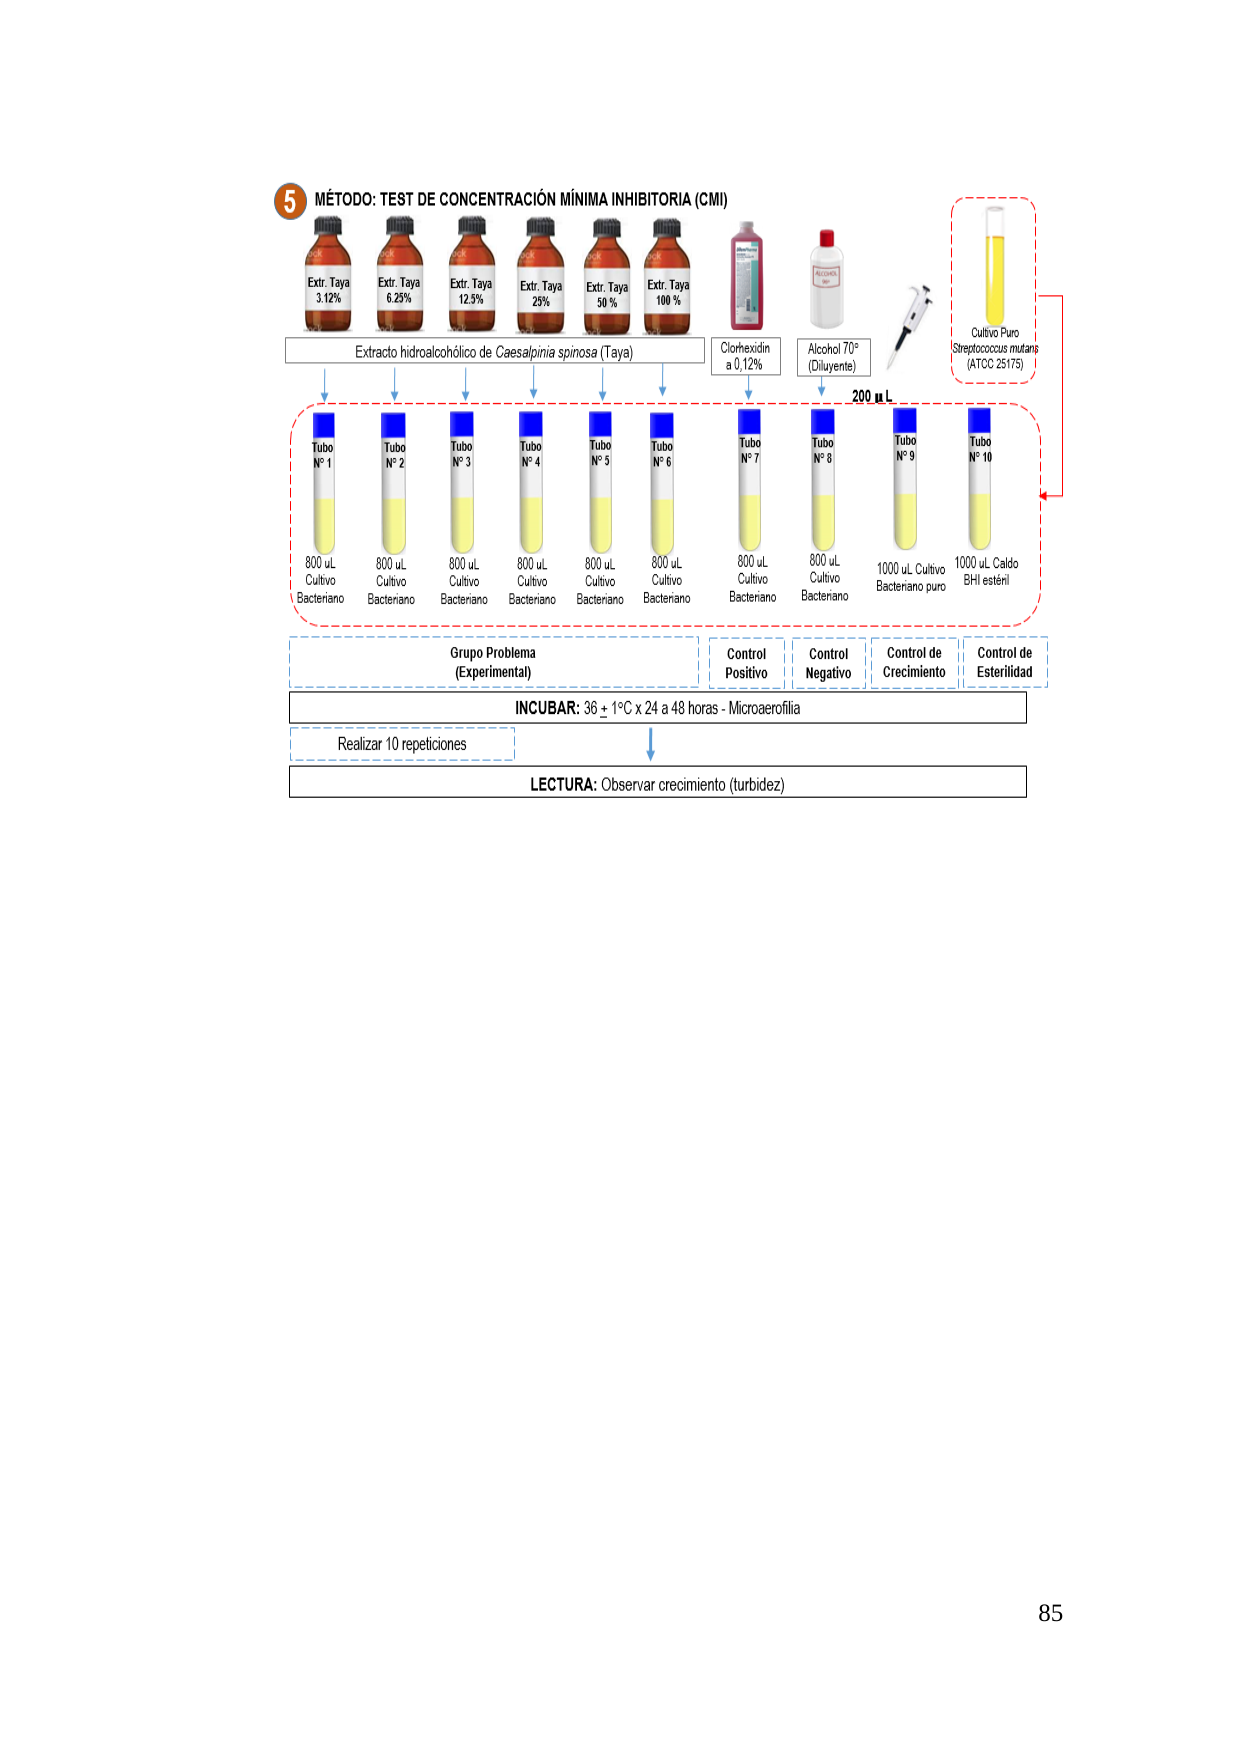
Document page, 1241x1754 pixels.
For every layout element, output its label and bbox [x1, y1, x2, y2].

picture [236, 182, 1106, 805]
